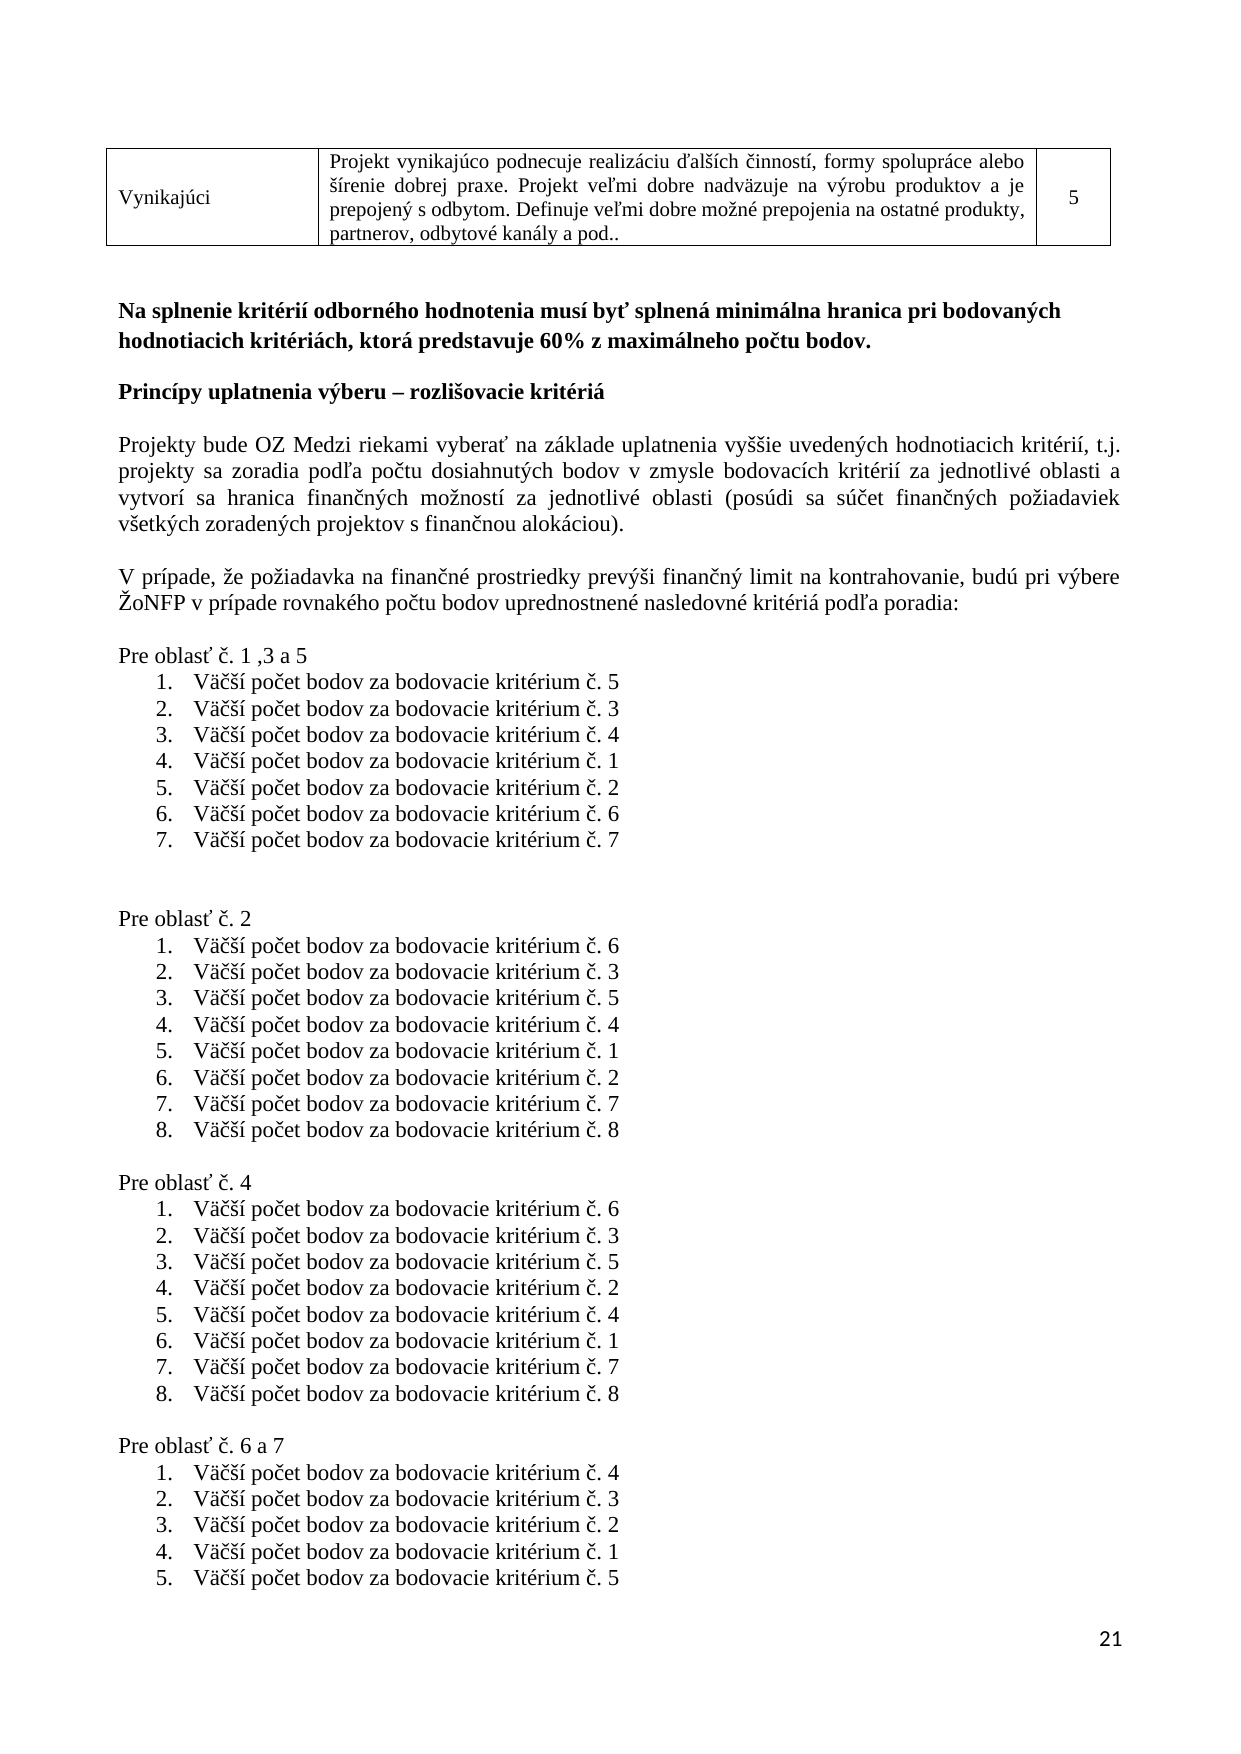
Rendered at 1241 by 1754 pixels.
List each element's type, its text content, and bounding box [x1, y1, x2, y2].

text V prípade, že požiadavka na finančné prostriedky prevýši finančný limit na kontrahovanie, budú pri výbere ŽoNFP v prípade rovnakého počtu bodov uprednostnené nasledovné kritériá podľa poradia: [118, 563, 1122, 616]
list Väčší počet bodov za bodovacie kritérium č. 1 [156, 1327, 1122, 1353]
table_cell Vynikajúci [107, 149, 318, 245]
list Väčší počet bodov za bodovacie kritérium č. 6 [156, 932, 1122, 958]
list Väčší počet bodov za bodovacie kritérium č. 1 [156, 747, 1122, 774]
text Projekty bude OZ Medzi riekami vyberať na základe uplatnenia vyššie uvedených hodnotiacich kritérií, t.j. projekty sa zoradia podľa počtu dosiahnutých bodov v zmysle bodovacích kritérií za jednotlivé oblasti a vytvorí sa hranica finančných možností za jednotlivé oblasti (posúdi sa súčet finančných požiadaviek všetkých zoradených projektov s finančnou alokáciou). [118, 431, 1122, 536]
text Na splnenie kritérií odborného hodnotenia musí byť splnená minimálna hranica pri bodovaných hodnotiacich kritériách, ktorá predstavuje 60% z maximálneho počtu bodov. [118, 297, 1122, 354]
list Väčší počet bodov za bodovacie kritérium č. 8 [156, 1380, 1122, 1406]
list Väčší počet bodov za bodovacie kritérium č. 4 [156, 1011, 1122, 1037]
table_cell Projekt vynikajúco podnecuje realizáciu ďalších činností, formy spolupráce alebo šírenie dobrej praxe. Projekt veľmi dobre nadväzuje na výrobu produktov a je prepojený s odbytom. Definuje veľmi dobre možné prepojenia na ostatné produkty, partnerov, odbytové kanály a pod.. [319, 149, 1036, 245]
text Pre oblasť č. 6 a 7 [118, 1432, 1122, 1459]
list Väčší počet bodov za bodovacie kritérium č. 6 [156, 800, 1122, 826]
list Väčší počet bodov za bodovacie kritérium č. 3 [156, 958, 1122, 984]
list Väčší počet bodov za bodovacie kritérium č. 2 [156, 1512, 1122, 1538]
list Väčší počet bodov za bodovacie kritérium č. 5 [156, 668, 1122, 694]
text Princípy uplatnenia výberu – rozlišovacie kritériá [118, 378, 1122, 405]
text Pre oblasť č. 1 ,3 a 5 [118, 642, 1122, 668]
list Väčší počet bodov za bodovacie kritérium č. 3 [156, 694, 1122, 721]
list Väčší počet bodov za bodovacie kritérium č. 3 [156, 1222, 1122, 1248]
list Väčší počet bodov za bodovacie kritérium č. 5 [156, 984, 1122, 1011]
list Väčší počet bodov za bodovacie kritérium č. 2 [156, 1274, 1122, 1301]
text Pre oblasť č. 4 [118, 1169, 1122, 1195]
list Väčší počet bodov za bodovacie kritérium č. 4 [156, 721, 1122, 747]
text Pre oblasť č. 2 [118, 905, 1122, 932]
list Väčší počet bodov za bodovacie kritérium č. 7 [156, 1353, 1122, 1380]
table_cell 5 [1037, 149, 1110, 245]
list Väčší počet bodov za bodovacie kritérium č. 8 [156, 1116, 1122, 1143]
list Väčší počet bodov za bodovacie kritérium č. 6 [156, 1195, 1122, 1222]
list Väčší počet bodov za bodovacie kritérium č. 1 [156, 1538, 1122, 1564]
list Väčší počet bodov za bodovacie kritérium č. 5 [156, 1564, 1122, 1591]
list Väčší počet bodov za bodovacie kritérium č. 5 [156, 1248, 1122, 1274]
list Väčší počet bodov za bodovacie kritérium č. 2 [156, 774, 1122, 800]
list Väčší počet bodov za bodovacie kritérium č. 4 [156, 1301, 1122, 1327]
list Väčší počet bodov za bodovacie kritérium č. 4 [156, 1459, 1122, 1485]
list Väčší počet bodov za bodovacie kritérium č. 3 [156, 1485, 1122, 1512]
list Väčší počet bodov za bodovacie kritérium č. 2 [156, 1063, 1122, 1090]
list Väčší počet bodov za bodovacie kritérium č. 7 [156, 826, 1122, 853]
list Väčší počet bodov za bodovacie kritérium č. 7 [156, 1090, 1122, 1116]
list Väčší počet bodov za bodovacie kritérium č. 1 [156, 1037, 1122, 1063]
